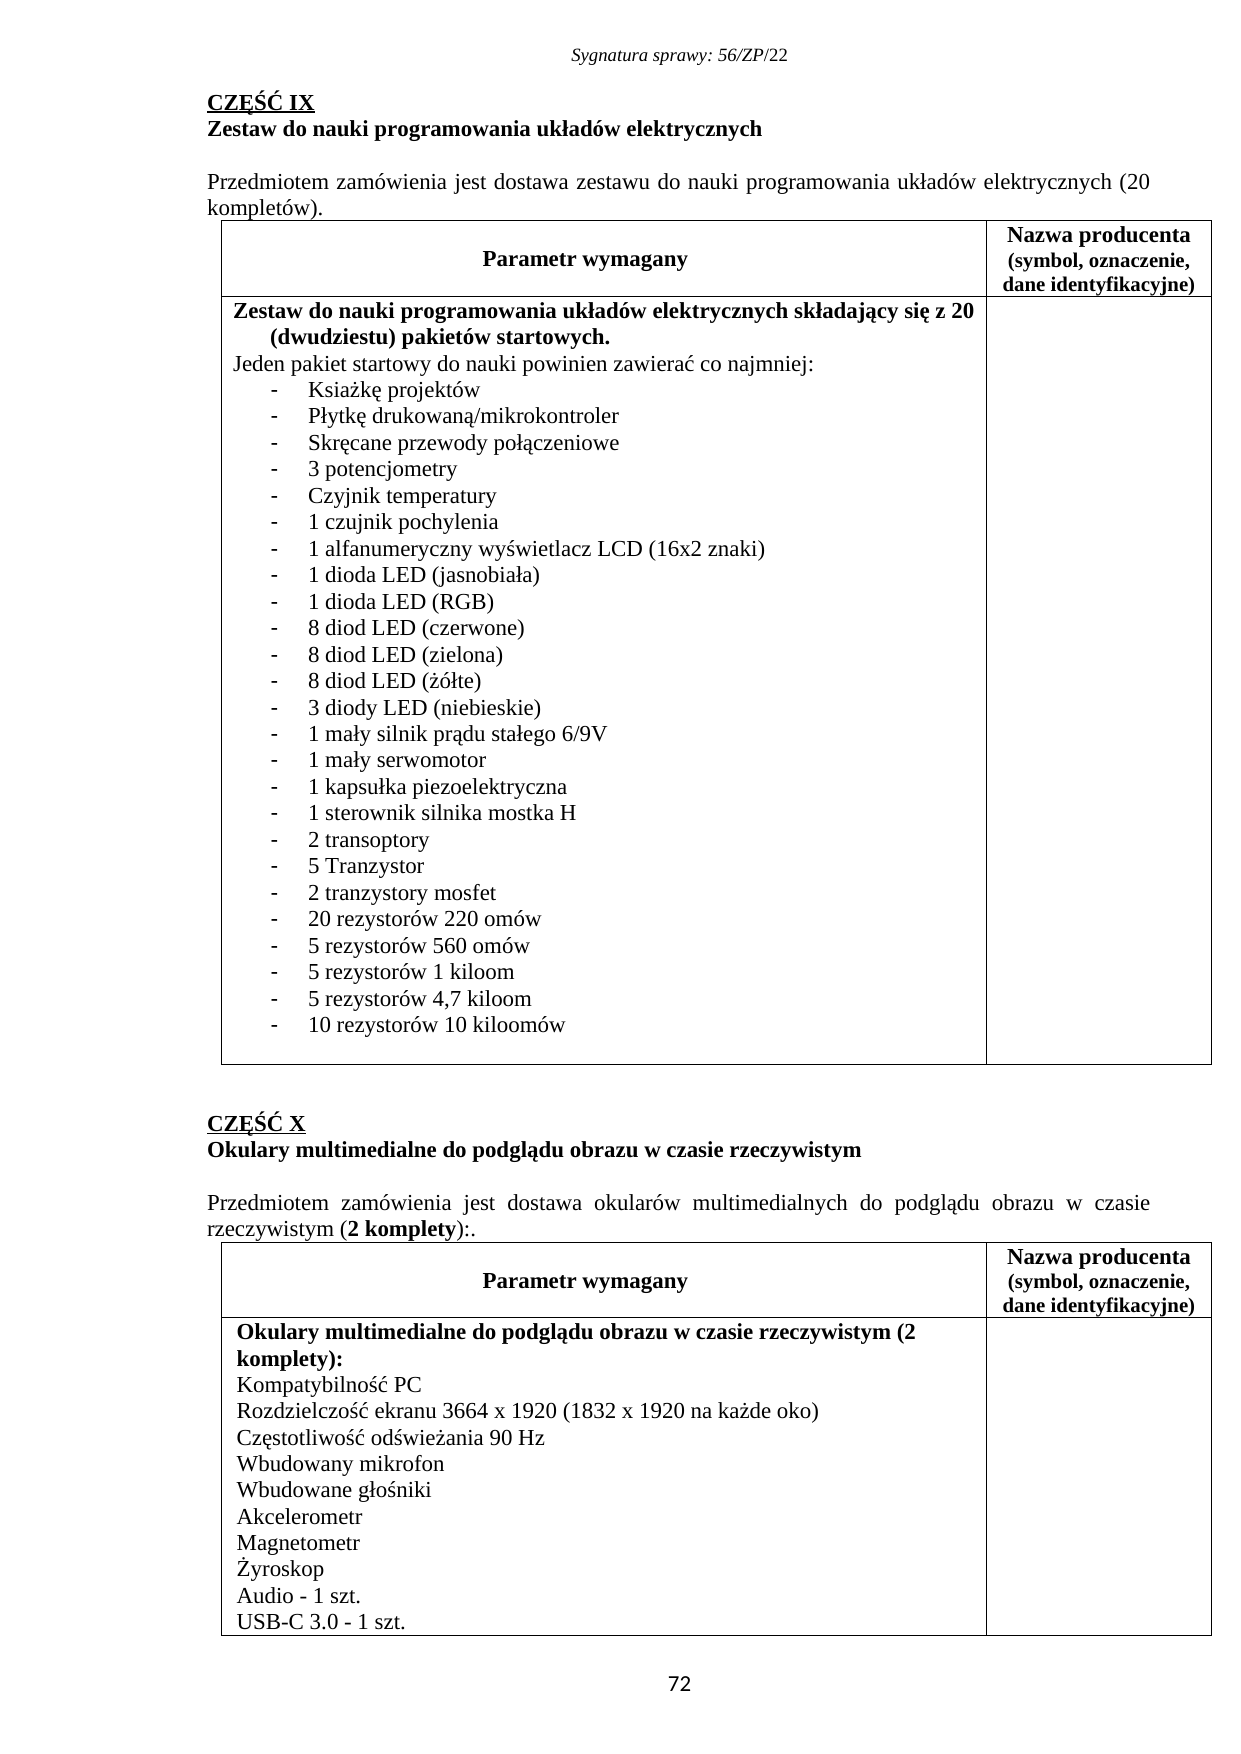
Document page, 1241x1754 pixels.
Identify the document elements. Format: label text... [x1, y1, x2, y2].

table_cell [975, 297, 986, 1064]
text Zestaw do nauki programowania układów elektrycznych [207, 115, 1152, 141]
table_header Nazwa producenta (symbol, oznaczenie, dane identyfikacyjne) [987, 221, 1211, 296]
table_header Parametr wymagany [222, 221, 986, 296]
table_header Nazwa producenta (symbol, oznaczenie, dane identyfikacyjne) [987, 1243, 1211, 1317]
text Przedmiotem zamówienia jest dostawa zestawu do nauki programowania układów elektrycznych (20 kompletów). [207, 168, 1152, 220]
table_cell [987, 1318, 1211, 1634]
text CZĘŚĆ IX [207, 89, 1152, 115]
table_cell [222, 1318, 986, 1634]
text Przedmiotem zamówienia jest dostawa okularów multimedialnych do podglądu obrazu w czasie rzeczywistym (2 komplety):. [207, 1189, 1152, 1242]
table_cell [987, 297, 1211, 1064]
text Okulary multimedialne do podglądu obrazu w czasie rzeczywistym [207, 1136, 1152, 1163]
text CZĘŚĆ X [207, 1110, 1152, 1136]
table_header Parametr wymagany [222, 1243, 986, 1317]
